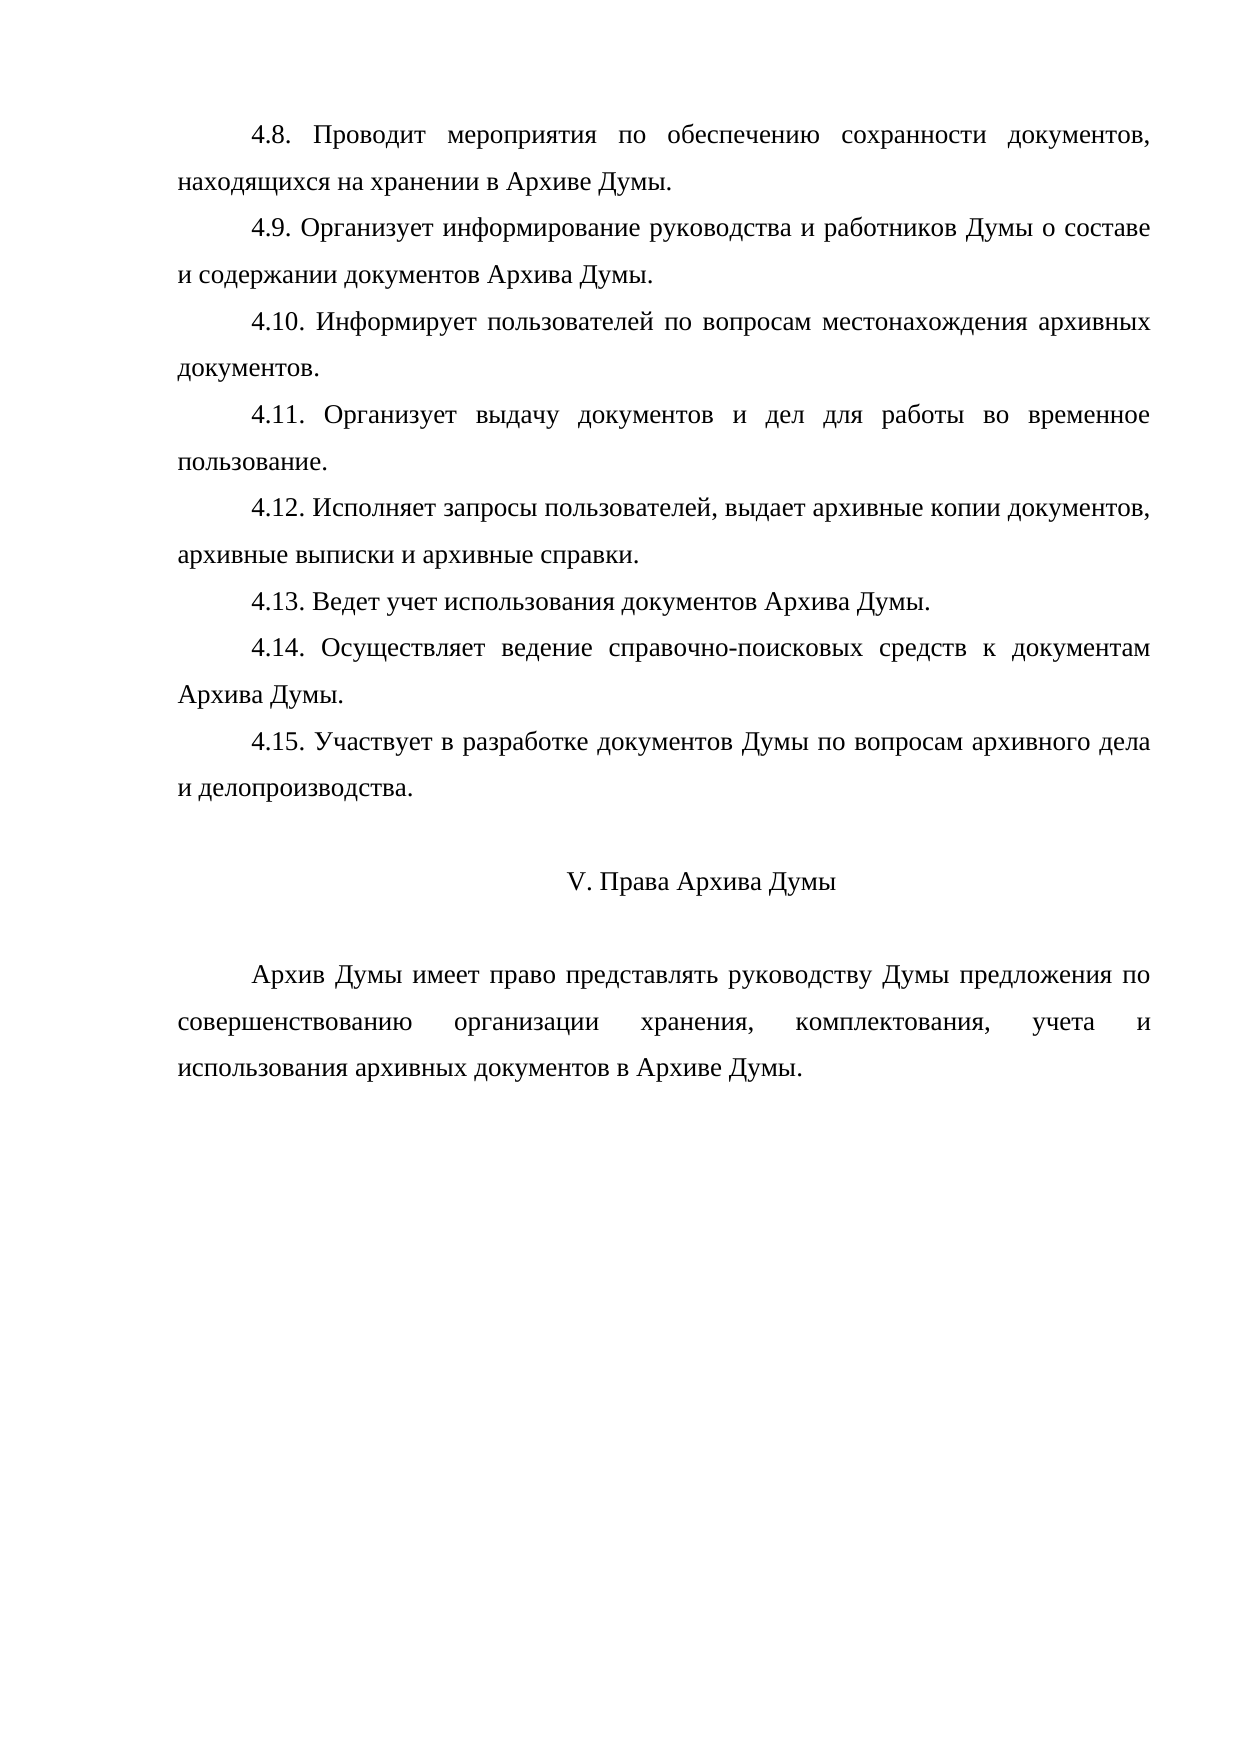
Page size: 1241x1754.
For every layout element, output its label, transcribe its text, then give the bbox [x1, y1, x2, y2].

text 4.13. Ведет учет использования документов Архива Думы. [177, 585, 1152, 616]
text 4.8. Проводит мероприятия по обеспечению сохранности документов, находящихся на хранении в Архиве Думы. [177, 118, 1152, 196]
text 4.15. Участвует в разработке документов Думы по вопросам архивного дела и делопроизводства. [177, 725, 1152, 803]
text V. Права Архива Думы [177, 865, 1152, 896]
text 4.10. Информирует пользователей по вопросам местонахождения архивных документов. [177, 305, 1152, 383]
text 4.11. Организует выдачу документов и дел для работы во временное пользование. [177, 398, 1152, 476]
text 4.14. Осуществляет ведение справочно-поисковых средств к документам Архива Думы. [177, 631, 1152, 709]
text 4.12. Исполняет запросы пользователей, выдает архивные копии документов, архивные выписки и архивные справки. [177, 491, 1152, 569]
text 4.9. Организует информирование руководства и работников Думы о составе и содержании документов Архива Думы. [177, 211, 1152, 289]
text Архив Думы имеет право представлять руководству Думы предложения по совершенствованию организации хранения, комплектования, учета и использования архивных документов в Архиве Думы. [177, 958, 1152, 1083]
